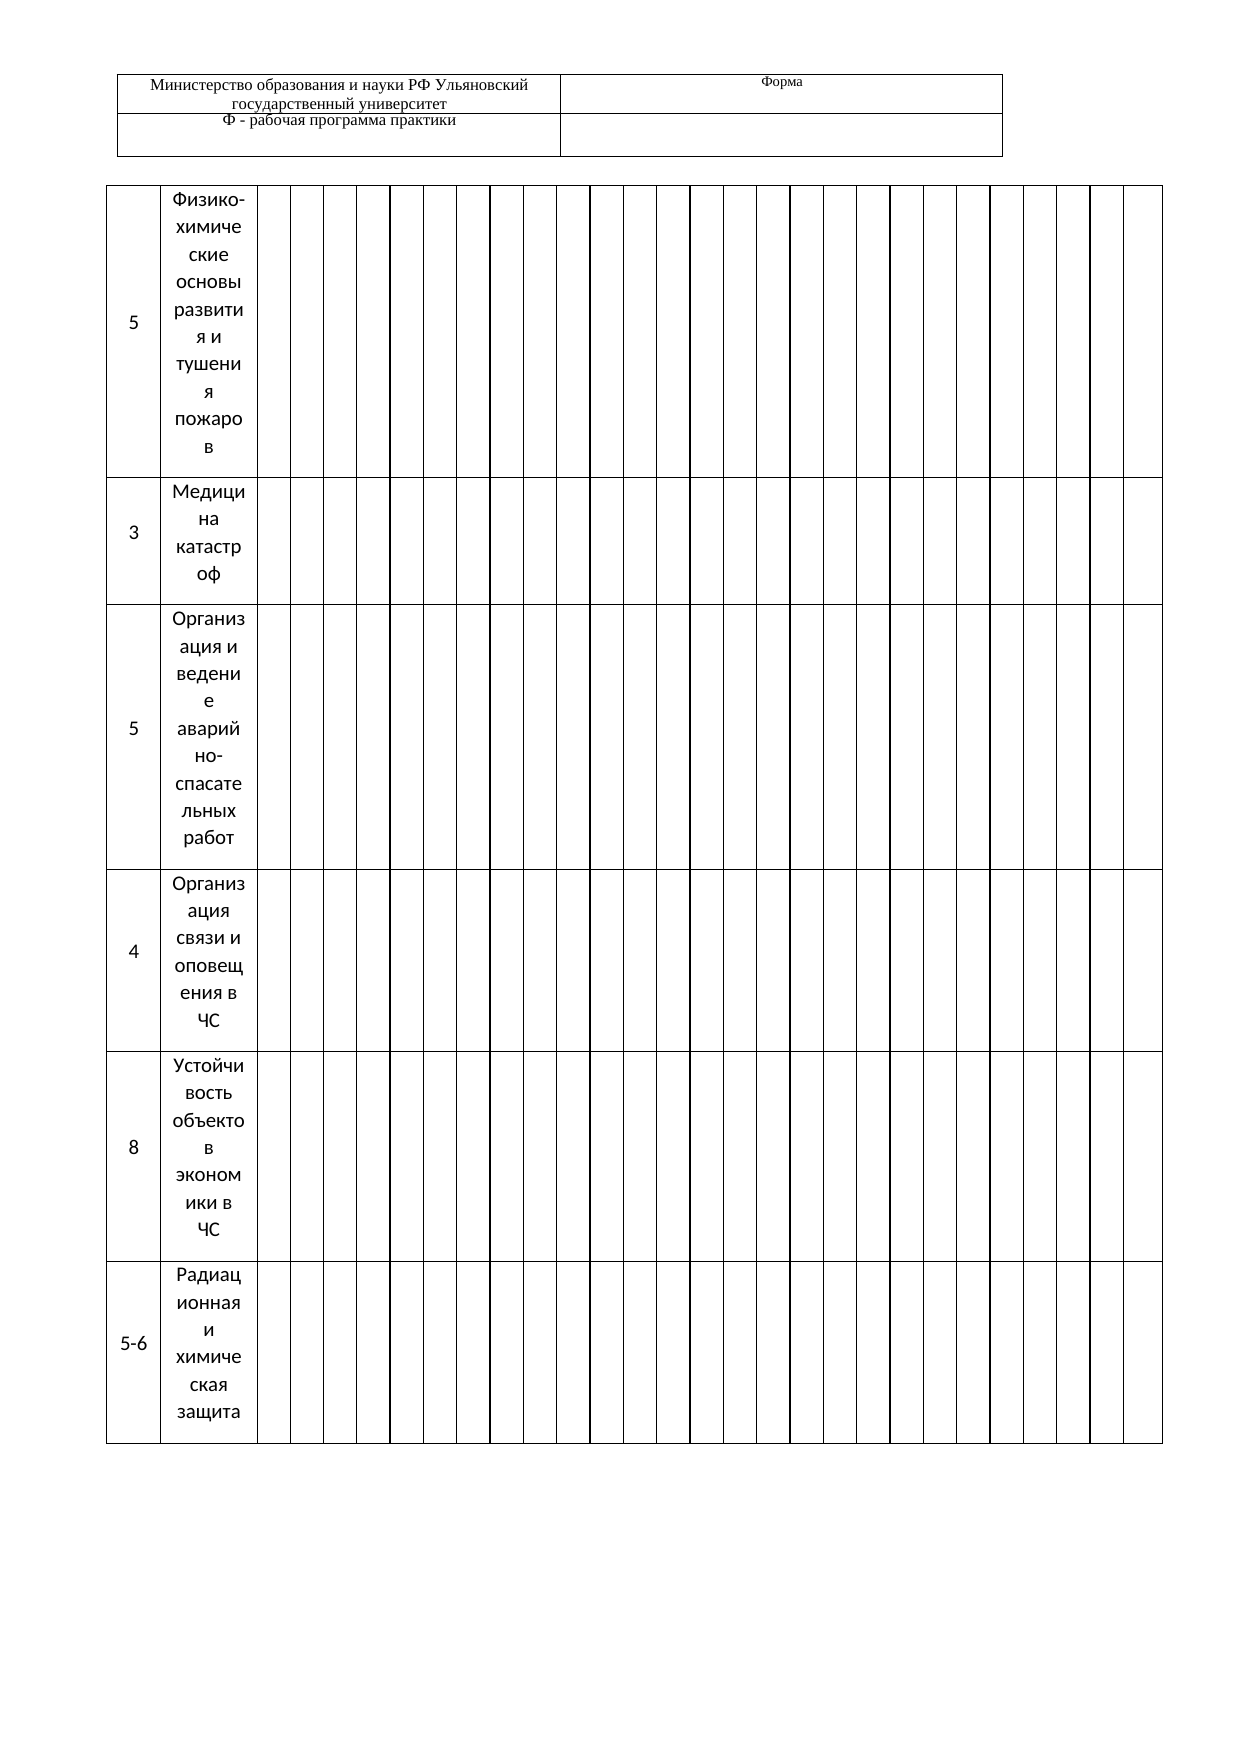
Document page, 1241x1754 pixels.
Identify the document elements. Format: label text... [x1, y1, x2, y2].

table_cell [1091, 1052, 1123, 1261]
table_cell [524, 1052, 556, 1261]
table_cell [324, 186, 356, 477]
table_cell 3 [107, 478, 160, 604]
table_cell [824, 605, 856, 869]
table_cell Организация связи и оповещения в ЧС [161, 870, 257, 1051]
table_cell [991, 478, 1023, 604]
table_cell [391, 870, 423, 1051]
table_cell [957, 870, 989, 1051]
table_cell [1057, 478, 1089, 604]
table_cell [1057, 605, 1089, 869]
table_cell [291, 186, 323, 477]
table_cell [1024, 605, 1056, 869]
table_cell + [724, 605, 756, 869]
table_cell [1024, 478, 1056, 604]
table_cell [258, 605, 290, 869]
table_cell [258, 1052, 290, 1261]
table_cell [291, 1262, 323, 1443]
table_cell + [557, 605, 589, 869]
table_cell + [1024, 1262, 1056, 1443]
table_cell [857, 1052, 889, 1261]
table_cell [491, 870, 523, 1051]
table_cell [1124, 478, 1162, 604]
table_cell [1124, 605, 1162, 869]
table_cell [424, 478, 456, 604]
table_cell [757, 1262, 789, 1443]
table_cell [1057, 1052, 1089, 1261]
table_cell [924, 1052, 956, 1261]
table_cell [624, 1052, 656, 1261]
table_cell [391, 186, 423, 477]
table_cell + [1091, 186, 1123, 477]
table_cell [791, 870, 823, 1051]
table_cell + [1057, 186, 1089, 477]
table_cell [1091, 478, 1123, 604]
table_cell [691, 478, 723, 604]
table_cell Организация и ведение аварийно-спасательных работ [161, 605, 257, 869]
table_cell [1091, 1262, 1123, 1443]
table_cell [357, 1262, 389, 1443]
table_cell [757, 186, 789, 477]
table_cell [791, 186, 823, 477]
table_cell [424, 1262, 456, 1443]
table_cell [324, 1052, 356, 1261]
table_cell + [691, 605, 723, 869]
table_cell + [657, 870, 689, 1051]
table_cell [624, 1262, 656, 1443]
table_cell [991, 1262, 1023, 1443]
table_cell [1091, 605, 1123, 869]
table_cell [624, 186, 656, 477]
table_cell [391, 1262, 423, 1443]
table_cell [1124, 870, 1162, 1051]
table_cell [424, 605, 456, 869]
table_cell [557, 1262, 589, 1443]
table_cell [857, 870, 889, 1051]
table_cell [1057, 1262, 1089, 1443]
table_cell + [557, 478, 589, 604]
table_cell [357, 870, 389, 1051]
table_cell + [824, 478, 856, 604]
table_cell [457, 186, 489, 477]
table_cell Устойчивость объектов экономики в ЧС [161, 1052, 257, 1261]
table_cell [457, 870, 489, 1051]
table_cell [357, 605, 389, 869]
table_cell [924, 1262, 956, 1443]
table_cell [524, 186, 556, 477]
table_cell [557, 186, 589, 477]
table_cell [624, 870, 656, 1051]
table_cell + [591, 1052, 623, 1261]
table_cell + [991, 1052, 1023, 1261]
table_cell [1124, 186, 1162, 477]
table_cell [624, 605, 656, 869]
table_cell [291, 605, 323, 869]
table_cell [1024, 870, 1056, 1051]
table_cell [1124, 1262, 1162, 1443]
table_cell [757, 1052, 789, 1261]
table_cell [491, 478, 523, 604]
table_cell + [457, 605, 489, 869]
table_cell + [957, 1262, 989, 1443]
table_cell + [891, 605, 923, 869]
table_cell [524, 1262, 556, 1443]
table_cell [1024, 186, 1056, 477]
table_cell 4 [107, 870, 160, 1051]
table_cell + [791, 605, 823, 869]
table_cell [1024, 1052, 1056, 1261]
table_cell [657, 186, 689, 477]
table_cell [691, 1262, 723, 1443]
table_cell [657, 605, 689, 869]
table_cell [824, 1262, 856, 1443]
table_cell [924, 870, 956, 1051]
table_cell [991, 186, 1023, 477]
table_cell [657, 478, 689, 604]
table_cell 5 [107, 605, 160, 869]
table_cell [724, 478, 756, 604]
table_cell [258, 1262, 290, 1443]
table_cell + [857, 1262, 889, 1443]
table_cell Радиационная и химическая защита [161, 1262, 257, 1443]
table_cell [924, 605, 956, 869]
table_cell [391, 1052, 423, 1261]
table_cell [424, 1052, 456, 1261]
table_cell [357, 1052, 389, 1261]
table_cell + [591, 870, 623, 1051]
table_cell [591, 186, 623, 477]
table_cell [791, 1262, 823, 1443]
table_cell [557, 870, 589, 1051]
table_cell [957, 1052, 989, 1261]
table_cell [258, 870, 290, 1051]
table_cell [691, 186, 723, 477]
table_cell 5-6 [107, 1262, 160, 1443]
table_cell + [824, 1052, 856, 1261]
table_cell [357, 186, 389, 477]
table_cell + [857, 605, 889, 869]
table_cell [857, 186, 889, 477]
table_cell + [657, 1262, 689, 1443]
table_cell + [891, 1262, 923, 1443]
table_cell [724, 186, 756, 477]
table_cell [324, 478, 356, 604]
table_cell [491, 186, 523, 477]
table_cell [991, 605, 1023, 869]
table_cell [657, 1052, 689, 1261]
table_cell [791, 478, 823, 604]
table_cell [324, 870, 356, 1051]
table_cell [891, 478, 923, 604]
table_cell [924, 478, 956, 604]
table_cell [891, 186, 923, 477]
table_cell [724, 1052, 756, 1261]
table_cell [457, 1052, 489, 1261]
table_cell [258, 186, 290, 477]
table_cell [491, 1262, 523, 1443]
table_cell [424, 870, 456, 1051]
table_cell Физико-химические основы развития и тушения пожаров [161, 186, 257, 477]
table_cell [291, 1052, 323, 1261]
table_cell [757, 870, 789, 1051]
table_cell [824, 870, 856, 1051]
table_cell [957, 605, 989, 869]
table_cell Медицина катастроф [161, 478, 257, 604]
table_cell + [757, 605, 789, 869]
table_cell [1057, 870, 1089, 1051]
table_cell + [757, 478, 789, 604]
table_cell [824, 186, 856, 477]
table_cell [391, 605, 423, 869]
table_cell [524, 605, 556, 869]
table_cell [624, 478, 656, 604]
table_cell [724, 1262, 756, 1443]
table_cell [957, 478, 989, 604]
table_cell [424, 186, 456, 477]
table_cell [391, 478, 423, 604]
table_cell [891, 1052, 923, 1261]
table_cell [957, 186, 989, 477]
table_cell [524, 870, 556, 1051]
table_cell + [457, 1262, 489, 1443]
table_cell [491, 605, 523, 869]
table_cell + [791, 1052, 823, 1261]
table_cell [857, 478, 889, 604]
table_cell [557, 1052, 589, 1261]
table_cell [991, 870, 1023, 1051]
table_cell + [724, 870, 756, 1051]
table_cell [924, 186, 956, 477]
table_cell [591, 478, 623, 604]
table_cell [324, 1262, 356, 1443]
table_cell [491, 1052, 523, 1261]
table_cell + [591, 605, 623, 869]
table_cell [258, 478, 290, 604]
table_cell [324, 605, 356, 869]
table_cell 8 [107, 1052, 160, 1261]
table_cell [457, 478, 489, 604]
table_cell + [591, 1262, 623, 1443]
table_cell [1124, 1052, 1162, 1261]
table_cell [291, 478, 323, 604]
table_cell [291, 870, 323, 1051]
table_cell [1091, 870, 1123, 1051]
table_cell [357, 478, 389, 604]
table_cell 5 [107, 186, 160, 477]
table_cell [691, 1052, 723, 1261]
table_cell [891, 870, 923, 1051]
table_cell [524, 478, 556, 604]
table_cell + [691, 870, 723, 1051]
